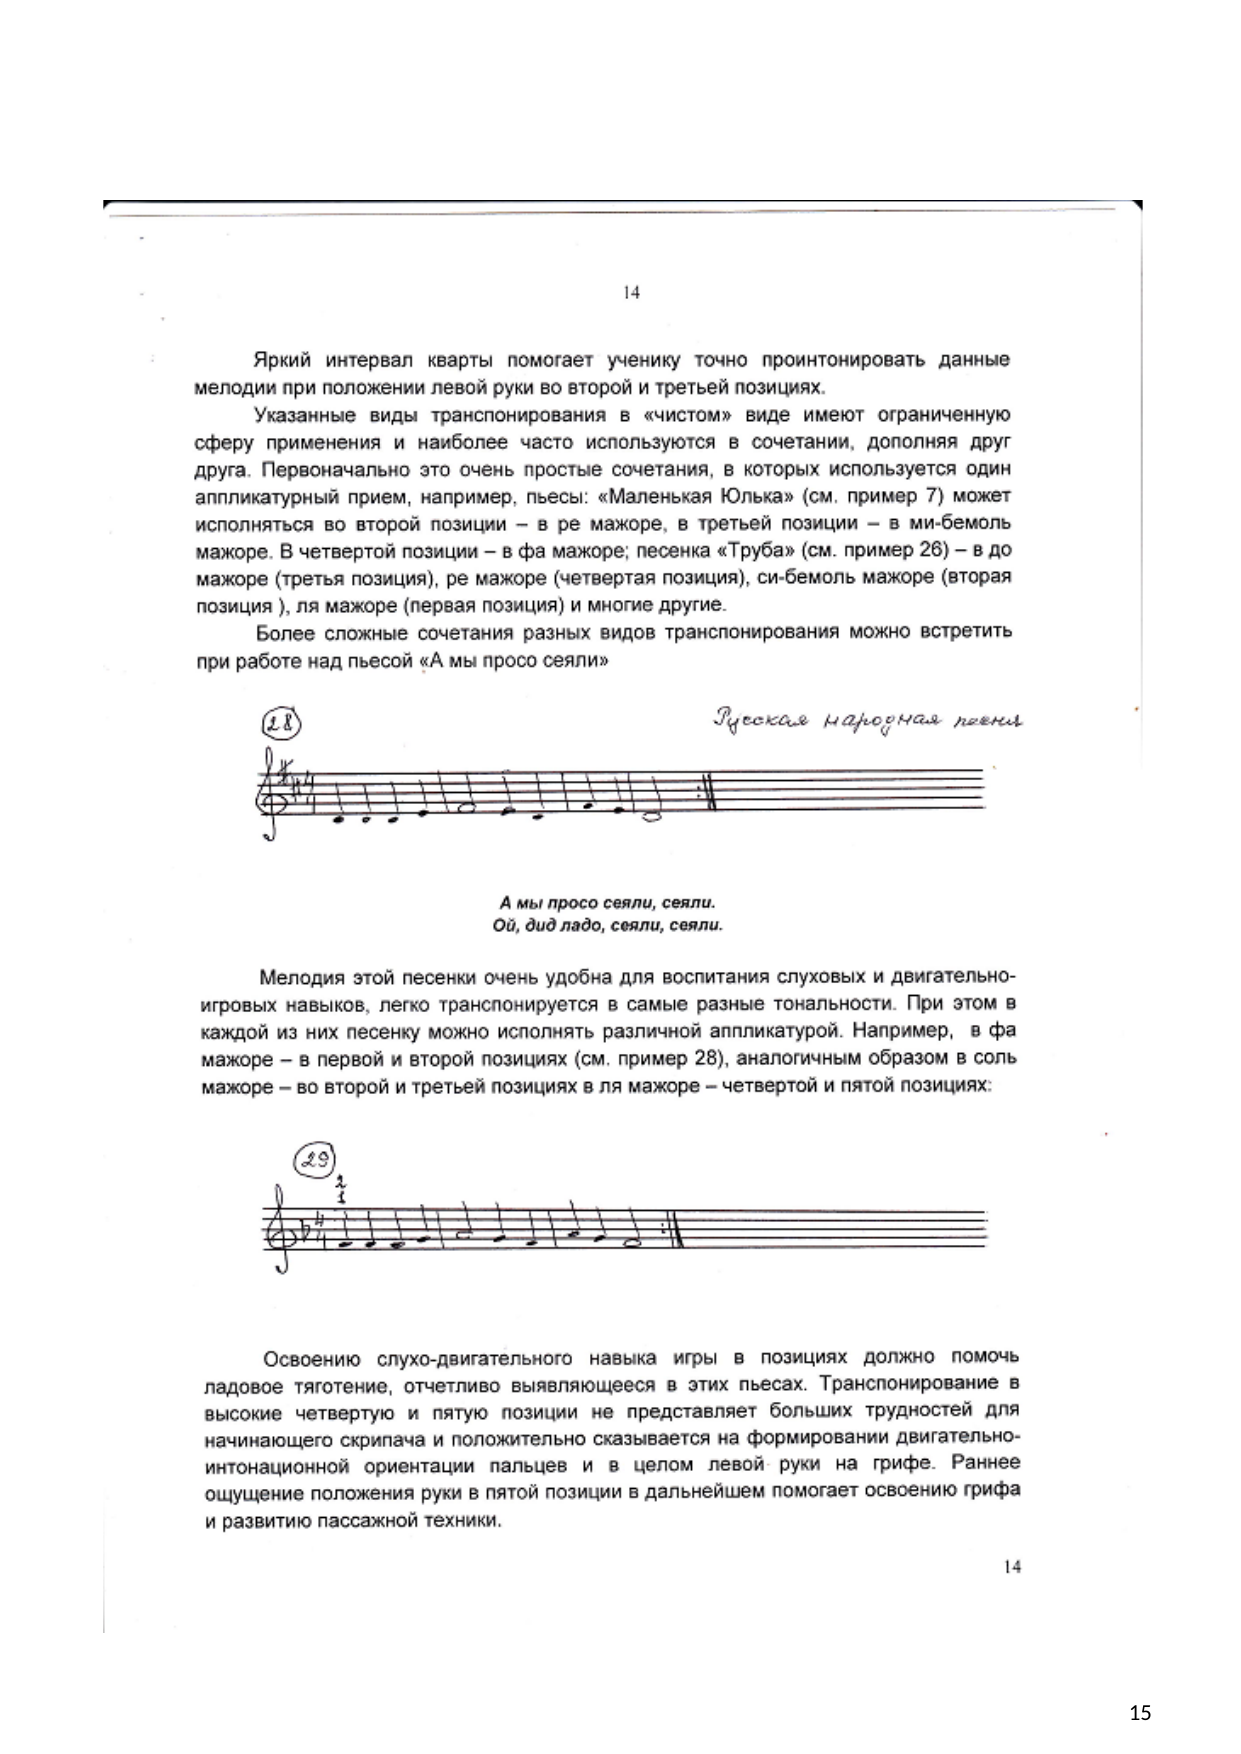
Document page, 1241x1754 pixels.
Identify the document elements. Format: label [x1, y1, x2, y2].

picture [103, 200, 1143, 1633]
